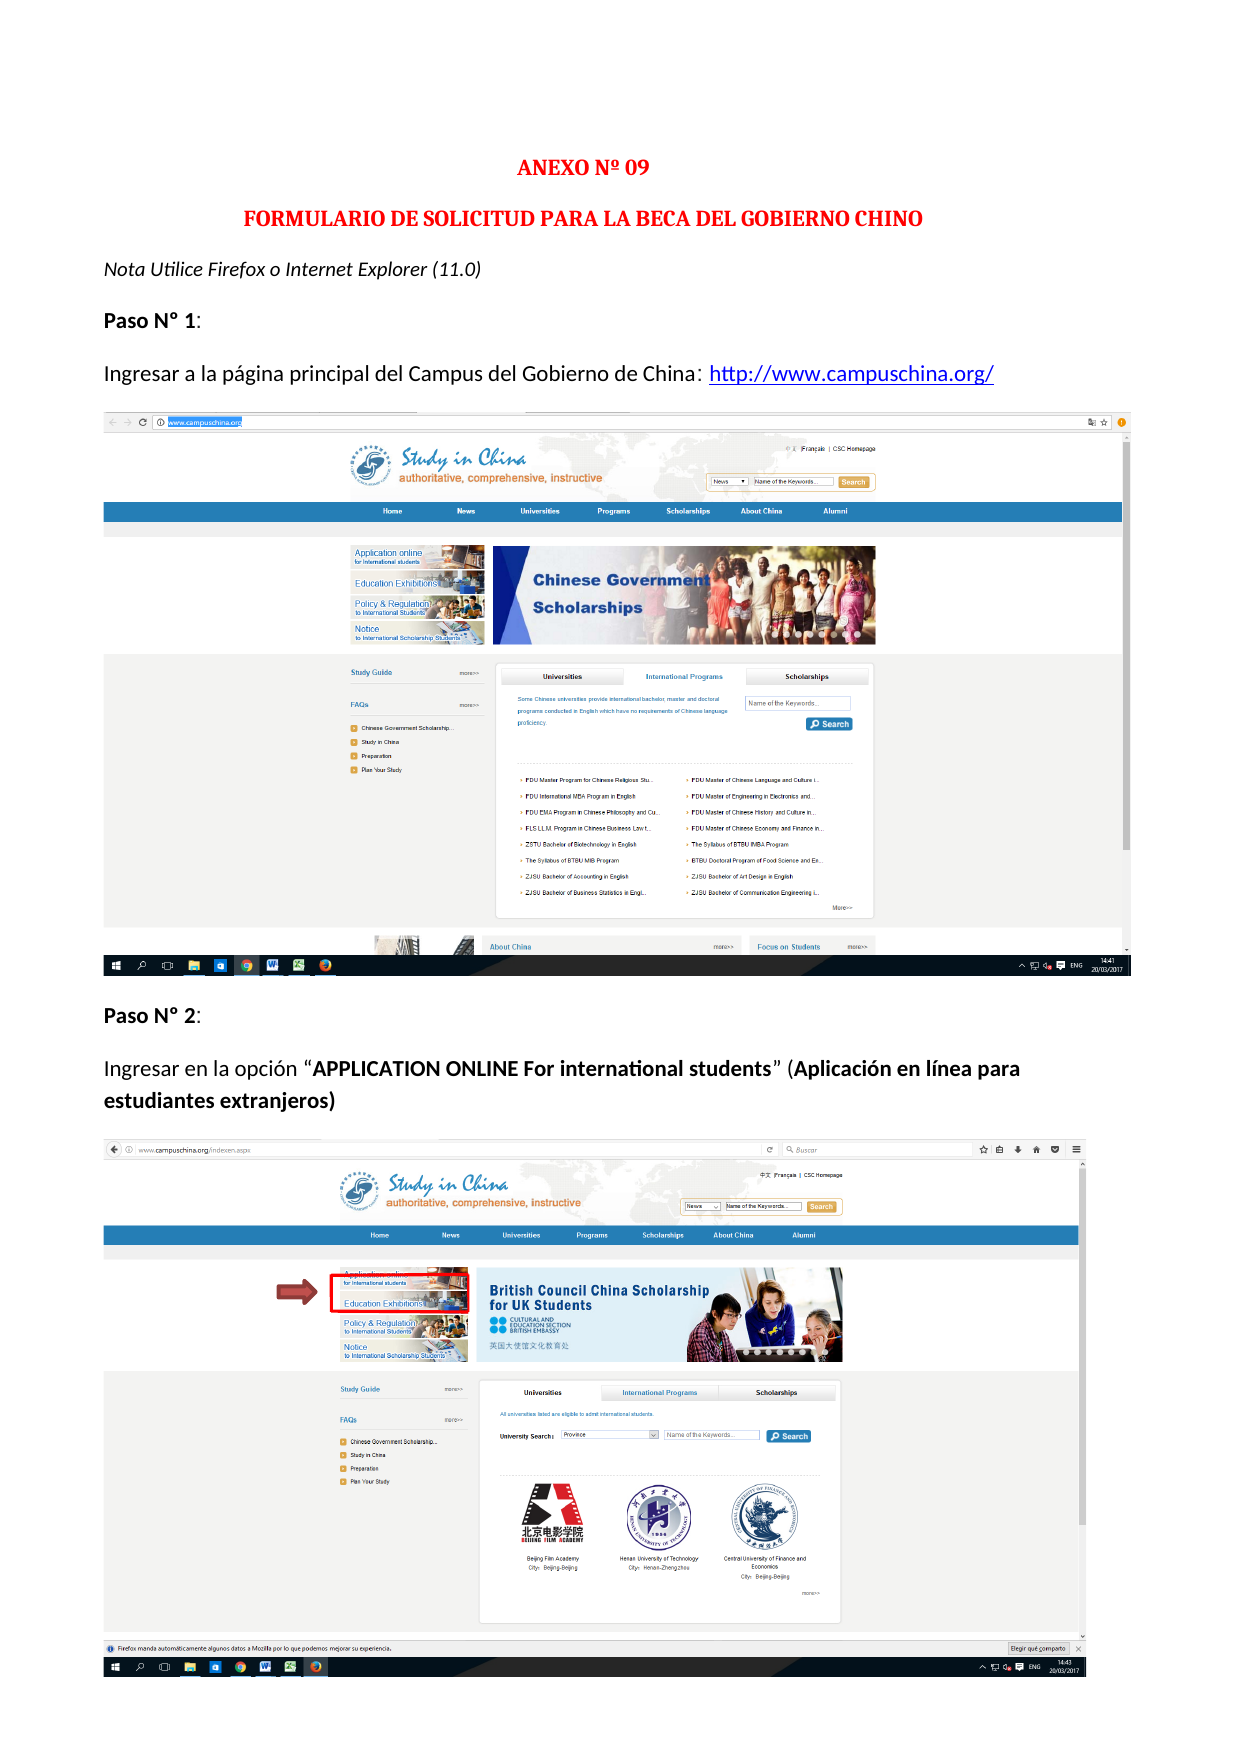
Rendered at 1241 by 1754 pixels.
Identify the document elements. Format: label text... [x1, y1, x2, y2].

text ANEXO Nº 09 [103, 154, 1063, 181]
text Paso Nº 1: [103, 307, 1063, 334]
picture [103, 1139, 1087, 1677]
text Paso Nº 2: [103, 1001, 1063, 1029]
text Nota Utilice Firefox o Internet Explorer (11.0) [103, 257, 1063, 282]
picture [103, 412, 1131, 976]
text Ingresar en la opción “APPLICATION ONLINE For international students” (Aplicación en línea para estudiantes extranjeros) [103, 1054, 1063, 1114]
text FORMULARIO DE SOLICITUD PARA LA BECA DEL GOBIERNO CHINO [103, 206, 1063, 232]
text Ingresar a la página principal del Campus del Gobierno de China: http://www.campuschina.org/ [103, 359, 1063, 388]
